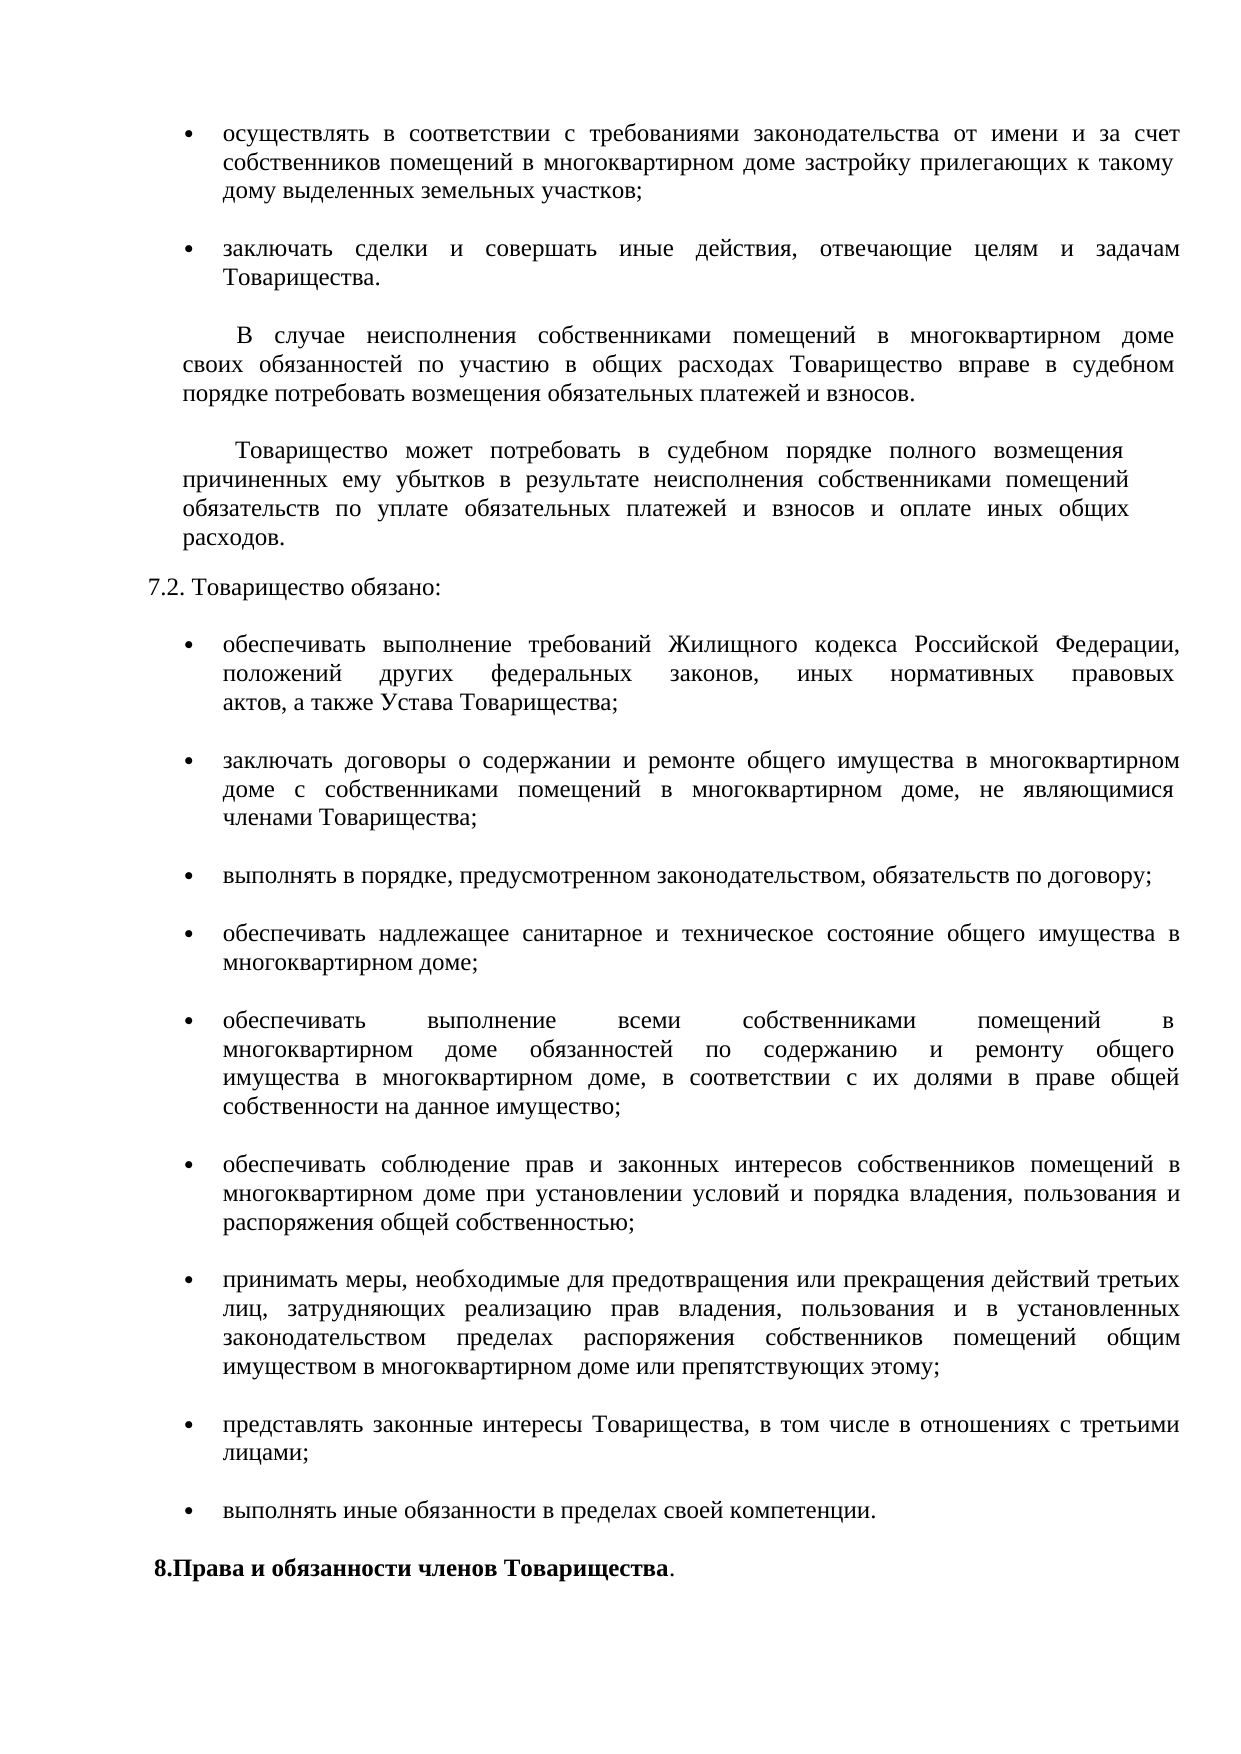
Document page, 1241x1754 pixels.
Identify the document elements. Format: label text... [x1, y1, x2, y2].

list представлять законные интересы Товарищества, в том числе в отношениях с третьими лицами; [185, 1409, 1181, 1466]
list обеспечивать выполнение требований Жилищного кодекса Российской Федерации, положений других федеральных законов, иных нормативных правовых актов, а также Устава Товарищества; [185, 629, 1181, 716]
list выполнять в порядке, предусмотренном законодательством, обязательств по договору; [185, 860, 1181, 889]
list обеспечивать надлежащее санитарное и техническое состояние общего имущества в многоквартирном доме; [185, 918, 1181, 976]
list обеспечивать соблюдение прав и законных интересов собственников помещений в многоквартирном доме при установлении условий и порядка владения, пользования и распоряжения общей собственностью; [185, 1149, 1181, 1235]
list заключать договоры о содержании и ремонте общего имущества в многоквартирном доме с собственниками помещений в многоквартирном доме, не являющимися членами Товарищества; [185, 745, 1181, 831]
list заключать сделки и совершать иные действия, отвечающие целям и задачам Товарищества. [185, 233, 1181, 291]
text Товарищество может потребовать в судебном порядке полного возмещения причиненных ему убытков в результате неисполнения собственниками помещений обязательств по уплате обязательных платежей и взносов и оплате иных общих расходов. [182, 436, 1130, 551]
list принимать меры, необходимые для предотвращения или прекращения действий третьих лиц, затрудняющих реализацию прав владения, пользования и в установленных законодательством пределах распоряжения собственников помещений общим имуществом в многоквартирном доме или препятствующих этому; [185, 1264, 1181, 1379]
text 7.2. Товарищество обязано: [148, 572, 1181, 600]
list осуществлять в соответствии с требованиями законодательства от имени и за счет собственников помещений в многоквартирном доме застройку прилегающих к такому дому выделенных земельных участков; [185, 118, 1181, 204]
list обеспечивать выполнение всеми собственниками помещений в многоквартирном доме обязанностей по содержанию и ремонту общего имущества в многоквартирном доме, в соответствии с их долями в праве общей собственности на данное имущество; [185, 1005, 1181, 1120]
text 8.Права и обязанности членов Товарищества. [148, 1553, 1181, 1582]
list выполнять иные обязанности в пределах своей компетенции. [185, 1495, 1181, 1524]
text В случае неисполнения собственниками помещений в многоквартирном доме своих обязанностей по участию в общих расходах Товарищество вправе в судебном порядке потребовать возмещения обязательных платежей и взносов. [182, 320, 1181, 406]
